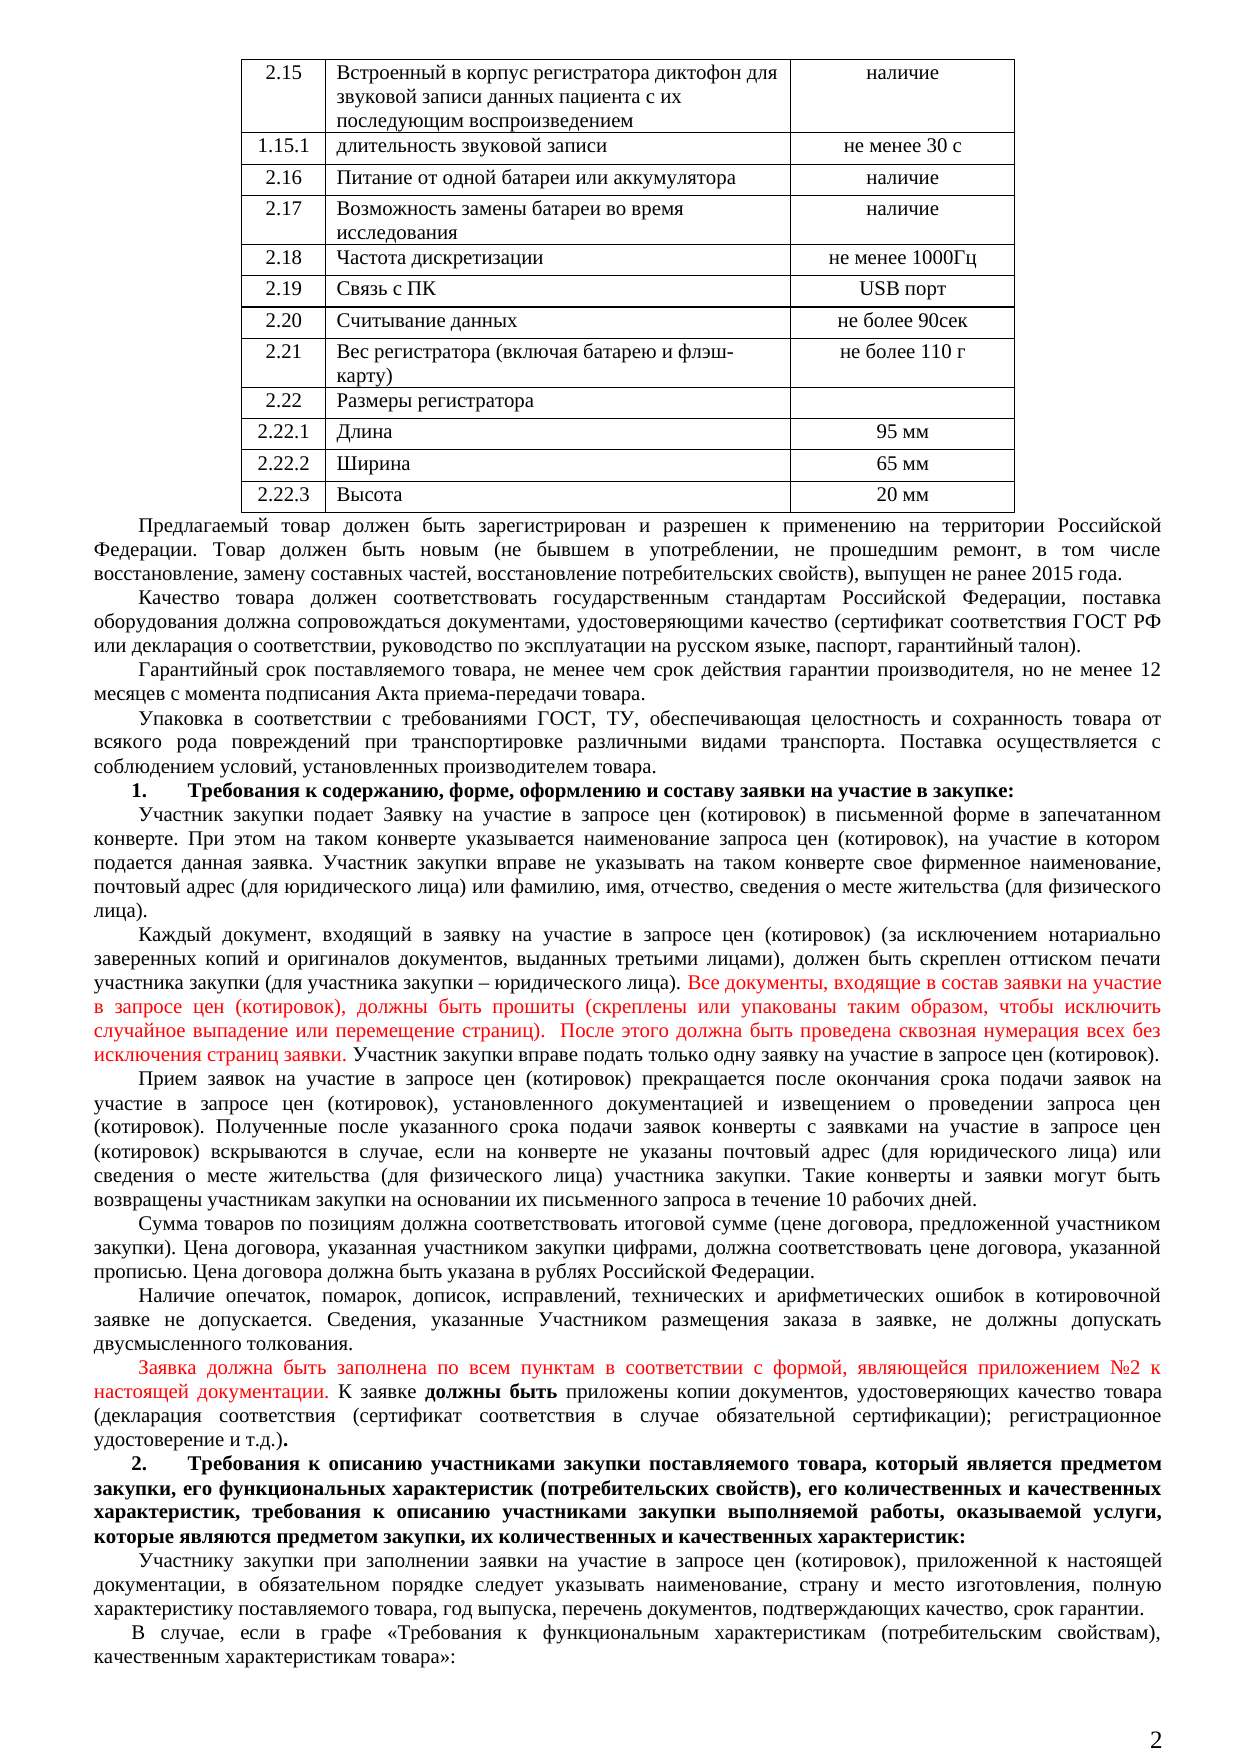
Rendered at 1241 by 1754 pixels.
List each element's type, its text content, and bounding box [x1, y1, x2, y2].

table_cell USB порт [791, 276, 1014, 306]
table_cell 2.17 [242, 196, 325, 244]
text Сумма товаров по позициям должна соответствовать итоговой сумме (цене договора, предложенной участником закупки). Цена договора, указанная участником закупки цифрами, должна соответствовать цене договора, указанной прописью. Цена договора должна быть указана в рублях Российской Федерации. [94, 1211, 1162, 1283]
text Упаковка в соответствии с требованиями ГОСТ, ТУ, обеспечивающая целостность и сохранность товара от всякого рода повреждений при транспортировке различными видами транспорта. Поставка осуществляется с соблюдением условий, установленных производителем товара. [94, 705, 1162, 778]
table_cell 2.22.2 [242, 450, 325, 481]
table_cell Длина [326, 419, 790, 449]
text В случае, если в графе «Требования к функциональным характеристикам (потребительским свойствам), качественным характеристикам товара»: [94, 1620, 1162, 1668]
text Гарантийный срок поставляемого товара, не менее чем срок действия гарантии производителя, но не менее 12 месяцев с момента подписания Акта приема-передачи товара. [94, 657, 1162, 705]
table_cell 1.15.1 [242, 133, 325, 163]
text Участнику закупки при заполнении заявки на участие в запросе цен (котировок), приложенной к настоящей документации, в обязательном порядке следует указывать наименование, страну и место изготовления, полную характеристику поставляемого товара, год выпуска, перечень документов, подтверждающих качество, срок гарантии. [94, 1548, 1162, 1620]
text Каждый документ, входящий в заявку на участие в запросе цен (котировок) (за исключением нотариально заверенных копий и оригиналов документов, выданных третьими лицами), должен быть скреплен оттиском печати участника закупки (для участника закупки – юридического лица). Все документы, входящие в состав заявки на участие в запросе цен (котировок), должны быть прошиты (скреплены или упакованы таким образом, чтобы исключить случайное выпадение или перемещение страниц). После этого должна быть проведена сквозная нумерация всех без исключения страниц заявки. Участник закупки вправе подать только одну заявку на участие в запросе цен (котировок). [94, 922, 1162, 1066]
table_cell 2.16 [242, 165, 325, 195]
text Качество товара должен соответствовать государственным стандартам Российской Федерации, поставка оборудования должна сопровождаться документами, удостоверяющими качество (сертификат соответствия ГОСТ РФ или декларация о соответствии, руководство по эксплуатации на русском языке, паспорт, гарантийный талон). [94, 585, 1162, 657]
table_cell [791, 388, 1014, 418]
table_cell Размеры регистратора [326, 388, 790, 418]
table_cell длительность звуковой записи [326, 133, 790, 163]
table_cell Вес регистратора (включая батарею и флэш-карту) [326, 339, 790, 387]
table_cell 2.22.1 [242, 419, 325, 449]
table_cell 2.21 [242, 339, 325, 387]
table_cell Возможность замены батареи во время исследования [326, 196, 790, 244]
table_cell 2.19 [242, 276, 325, 306]
table_cell 2.22 [242, 388, 325, 418]
table_cell не более 110 г [791, 339, 1014, 387]
table_cell Частота дискретизации [326, 245, 790, 275]
table_cell 20 мм [791, 482, 1014, 512]
text Наличие опечаток, помарок, дописок, исправлений, технических и арифметических ошибок в котировочной заявке не допускается. Сведения, указанные Участником размещения заказа в заявке, не должны допускать двусмысленного толкования. [94, 1283, 1162, 1355]
table_cell 95 мм [791, 419, 1014, 449]
text Заявка должна быть заполнена по всем пунктам в соответствии с формой, являющейся приложением №2 к настоящей документации. К заявке должны быть приложены копии документов, удостоверяющих качество товара (декларация соответствия (сертификат соответствия в случае обязательной сертификации); регистрационное удостоверение и т.д.). [94, 1355, 1162, 1451]
text Участник закупки подает Заявку на участие в запросе цен (котировок) в письменной форме в запечатанном конверте. При этом на таком конверте указывается наименование запроса цен (котировок), на участие в котором подается данная заявка. Участник закупки вправе не указывать на таком конверте свое фирменное наименование, почтовый адрес (для юридического лица) или фамилию, имя, отчество, сведения о месте жительства (для физического лица). [94, 802, 1162, 922]
table_cell Высота [326, 482, 790, 512]
table_cell 2.18 [242, 245, 325, 275]
table_cell не менее 1000Гц [791, 245, 1014, 275]
table_cell Связь с ПК [326, 276, 790, 306]
table_cell Ширина [326, 450, 790, 481]
list Требования к описанию участниками закупки поставляемого товара, который является предметом закупки, его функциональных характеристик (потребительских свойств), его количественных и качественных характеристик, требования к описанию участниками закупки выполняемой работы, оказываемой услуги, которые являются предметом закупки, их количественных и качественных характеристик: [94, 1451, 1162, 1548]
text Прием заявок на участие в запросе цен (котировок) прекращается после окончания срока подачи заявок на участие в запросе цен (котировок), установленного документацией и извещением о проведении запроса цен (котировок). Полученные после указанного срока подачи заявок конверты с заявками на участие в запросе цен (котировок) вскрываются в случае, если на конверте не указаны почтовый адрес (для юридического лица) или сведения о месте жительства (для физического лица) участника закупки. Такие конверты и заявки могут быть возвращены участникам закупки на основании их письменного запроса в течение 10 рабочих дней. [94, 1066, 1162, 1211]
table_cell наличие [791, 196, 1014, 244]
table_cell наличие [791, 60, 1014, 132]
table_cell не более 90сек [791, 308, 1014, 338]
table_cell 65 мм [791, 450, 1014, 481]
table_cell 2.22.3 [242, 482, 325, 512]
table_cell не менее 30 с [791, 133, 1014, 163]
text Предлагаемый товар должен быть зарегистрирован и разрешен к применению на территории Российской Федерации. Товар должен быть новым (не бывшем в употреблении, не прошедшим ремонт, в том числе восстановление, замену составных частей, восстановление потребительских свойств), выпущен не ранее 2015 года. [94, 513, 1162, 585]
list Требования к содержанию, форме, оформлению и составу заявки на участие в закупке: [94, 778, 1162, 802]
table_cell Питание от одной батареи или аккумулятора [326, 165, 790, 195]
table_cell 2.20 [242, 308, 325, 338]
table_cell 2.15 [242, 60, 325, 132]
table_cell Встроенный в корпус регистратора диктофон для звуковой записи данных пациента с их последующим воспроизведением [326, 60, 790, 132]
table_cell наличие [791, 165, 1014, 195]
table_cell Считывание данных [326, 308, 790, 338]
